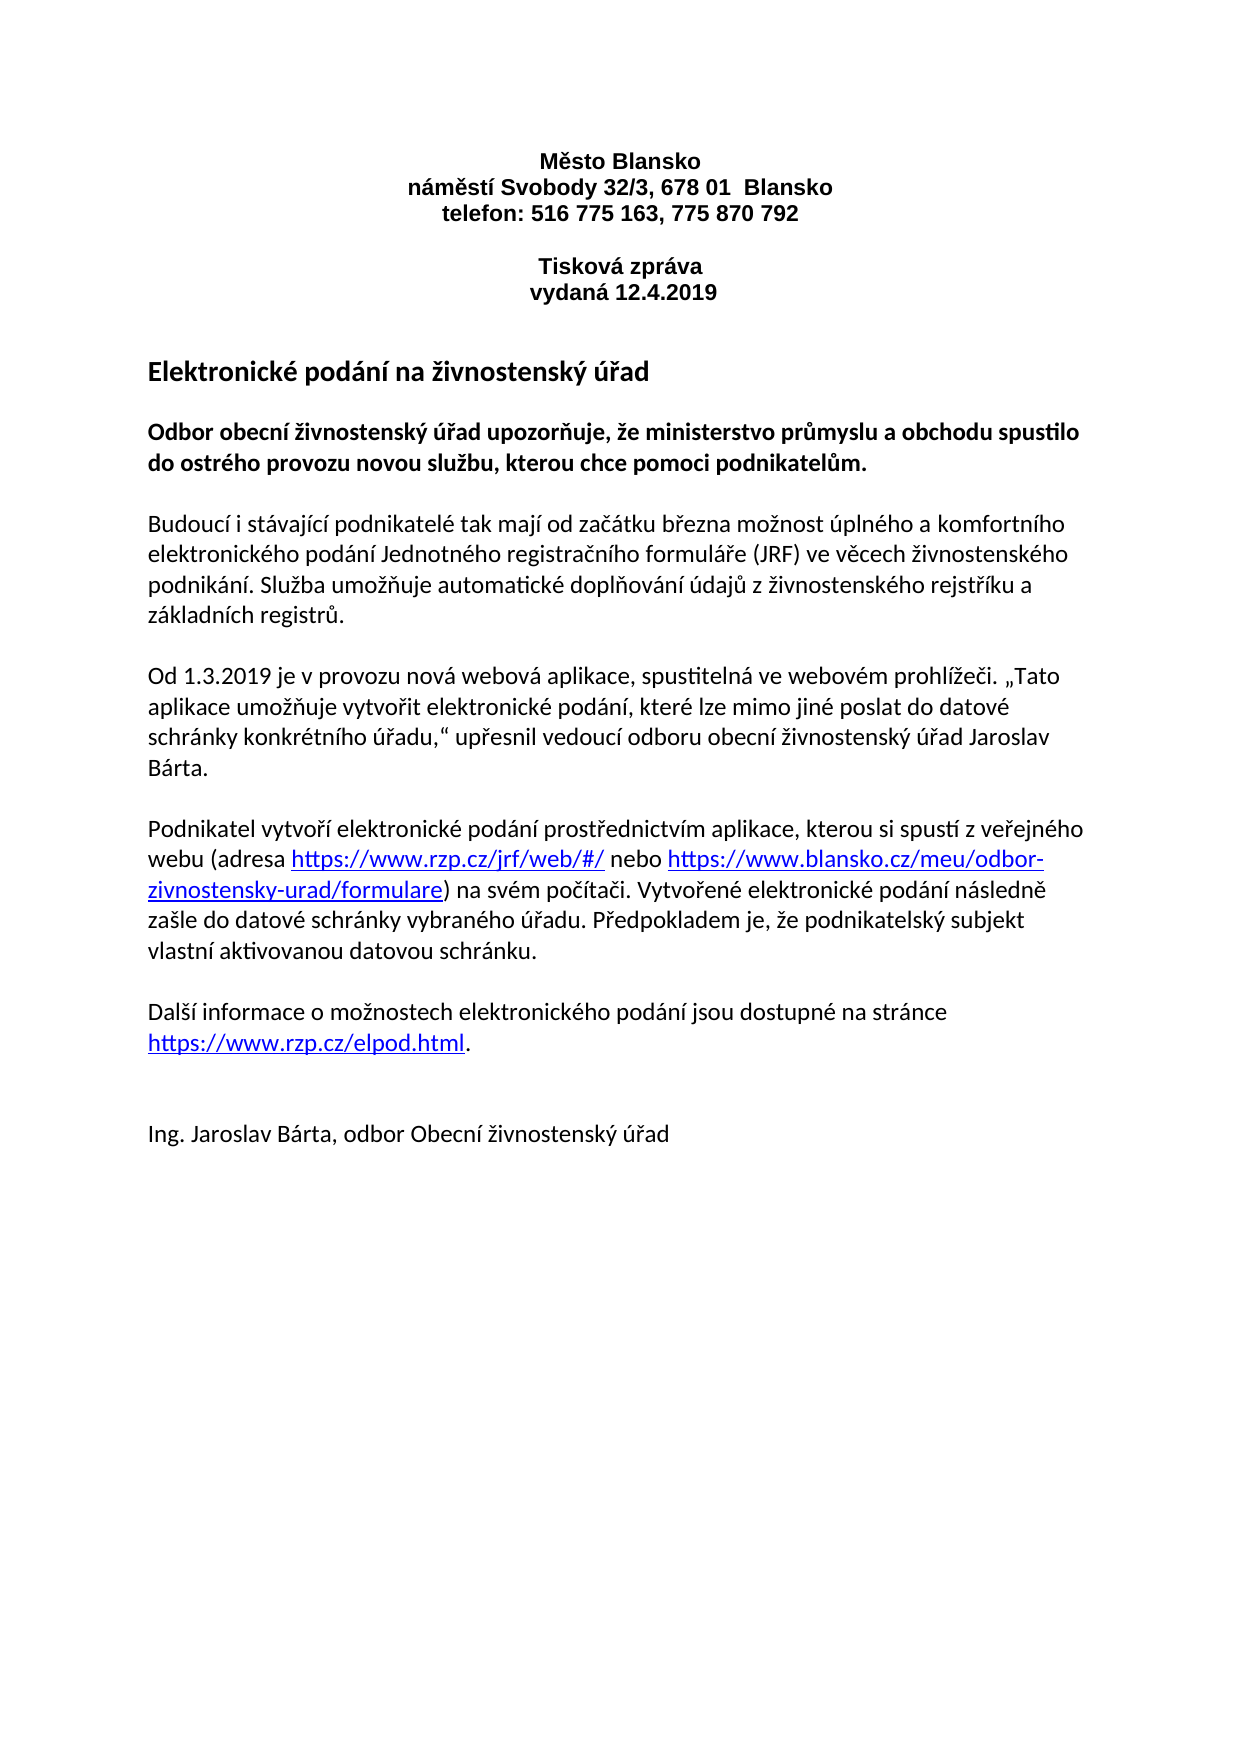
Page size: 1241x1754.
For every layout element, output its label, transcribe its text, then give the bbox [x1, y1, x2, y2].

text Odbor obecní živnostenský úřad upozorňuje, že ministerstvo průmyslu a obchodu spustilo do ostrého provozu novou službu, kterou chce pomoci podnikatelům. [148, 416, 1093, 477]
text Ing. Jaroslav Bárta, odbor Obecní živnostenský úřad [148, 1118, 1093, 1149]
text vydaná 12.4.2019 [148, 279, 1093, 306]
text Od 1.3.2019 je v provozu nová webová aplikace, spustitelná ve webovém prohlížeči. „Tato aplikace umožňuje vytvořit elektronické podání, které lze mimo jiné poslat do datové schránky konkrétního úřadu,“ upřesnil vedoucí odboru obecní živnostenský úřad Jaroslav Bárta. [148, 660, 1093, 782]
text Město Blansko [148, 148, 1093, 174]
text Budoucí i stávající podnikatelé tak mají od začátku března možnost úplného a komfortního elektronického podání Jednotného registračního formuláře (JRF) ve věcech živnostenského podnikání. Služba umožňuje automatické doplňování údajů z živnostenského rejstříku a základních registrů. [148, 508, 1093, 630]
text Tisková zpráva [148, 253, 1093, 279]
text Další informace o možnostech elektronického podání jsou dostupné na stránce https://www.rzp.cz/elpod.html. [148, 996, 1093, 1057]
text Podnikatel vytvoří elektronické podání prostřednictvím aplikace, kterou si spustí z veřejného webu (adresa https://www.rzp.cz/jrf/web/#/ nebo https://www.blansko.cz/meu/odbor-zivnostensky-urad/formulare) na svém počítači. Vytvořené elektronické podání následně zašle do datové schránky vybraného úřadu. Předpokladem je, že podnikatelský subjekt vlastní aktivovanou datovou schránku. [148, 813, 1093, 966]
text Elektronické podání na živnostenský úřad [148, 353, 1093, 388]
text telefon: 516 775 163, 775 870 792 [148, 200, 1093, 227]
text náměstí Svobody 32/3, 678 01 Blansko [148, 174, 1093, 200]
